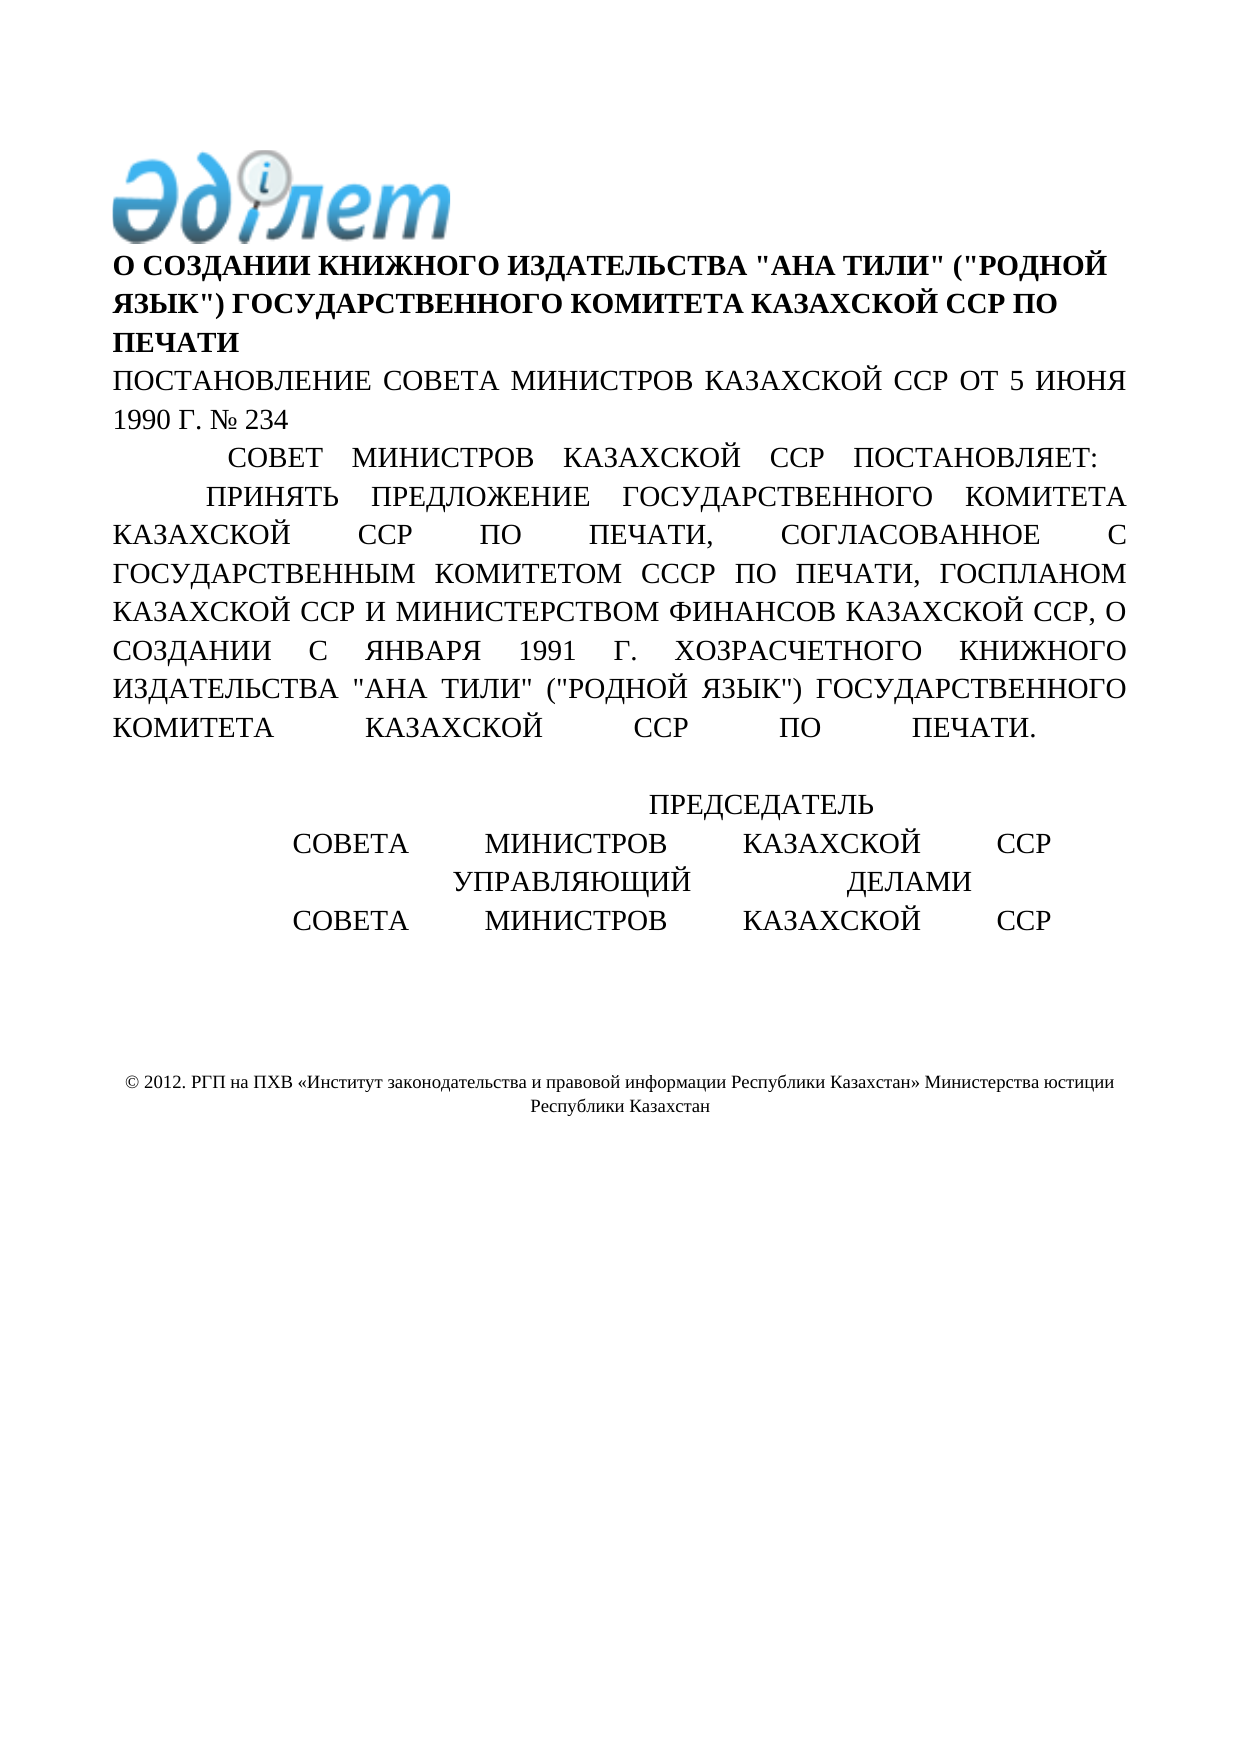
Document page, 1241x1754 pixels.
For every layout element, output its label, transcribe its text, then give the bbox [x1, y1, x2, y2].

text © 2012. РГП на ПХВ «Институт законодательства и правовой информации Республики Казахстан» Министерства юстиции Республики Казахстан [112, 1071, 1128, 1117]
text ПОСТАНОВЛЕНИЕ СОВЕТА МИНИСТРОВ КАЗАХСКОЙ ССР ОТ 5 ИЮНЯ 1990 Г. № 234 [112, 363, 1128, 435]
text COBET МИНИСТРОВ КАЗАХСКОЙ CCP ПОСТАНОВЛЯЕТ: ПРИНЯТЬ ПРЕДЛОЖЕНИЕ ГОСУДАРСТВЕННОГО КОМИТЕТА КАЗАХСКОЙ CCP ПО ПЕЧАТИ, СОГЛАСОВАННОЕ C ГОСУДАРСТВЕННЫМ КОМИТЕТОМ CCCP ПО ПЕЧАТИ, ГОСПЛАНОМ КАЗАХСКОЙ CCP И МИНИСТЕРСТВОМ ФИНАНСОВ КАЗАХСКОЙ ССР, O СОЗДАНИИ C ЯНВАРЯ 1991 Г. ХОЗРАСЧЕТНОГО КНИЖНОГО ИЗДАТЕЛЬСТВА "AHA ТИЛИ" ("РОДНОЙ ЯЗЫК") ГОСУДАРСТВЕННОГО КОМИТЕТА КАЗАХСКОЙ CCP ПО ПЕЧАТИ. ПРЕДСЕДАТЕЛЬ COBETA МИНИСТРОВ КАЗАХСКОЙ CCP УПРАВЛЯЮЩИЙ ДЕЛАМИ COBETA МИНИСТРОВ КАЗАХСКОЙ CCP [112, 440, 1128, 975]
text О СОЗДАНИИ КНИЖНОГО ИЗДАТЕЛЬСТВА "АНА ТИЛИ" ("РОДНОЙ ЯЗЫК") ГОСУДАРСТВЕННОГО КОМИТЕТА КАЗАХСКОЙ ССР ПО ПЕЧАТИ [112, 248, 1128, 358]
picture [112, 150, 451, 244]
